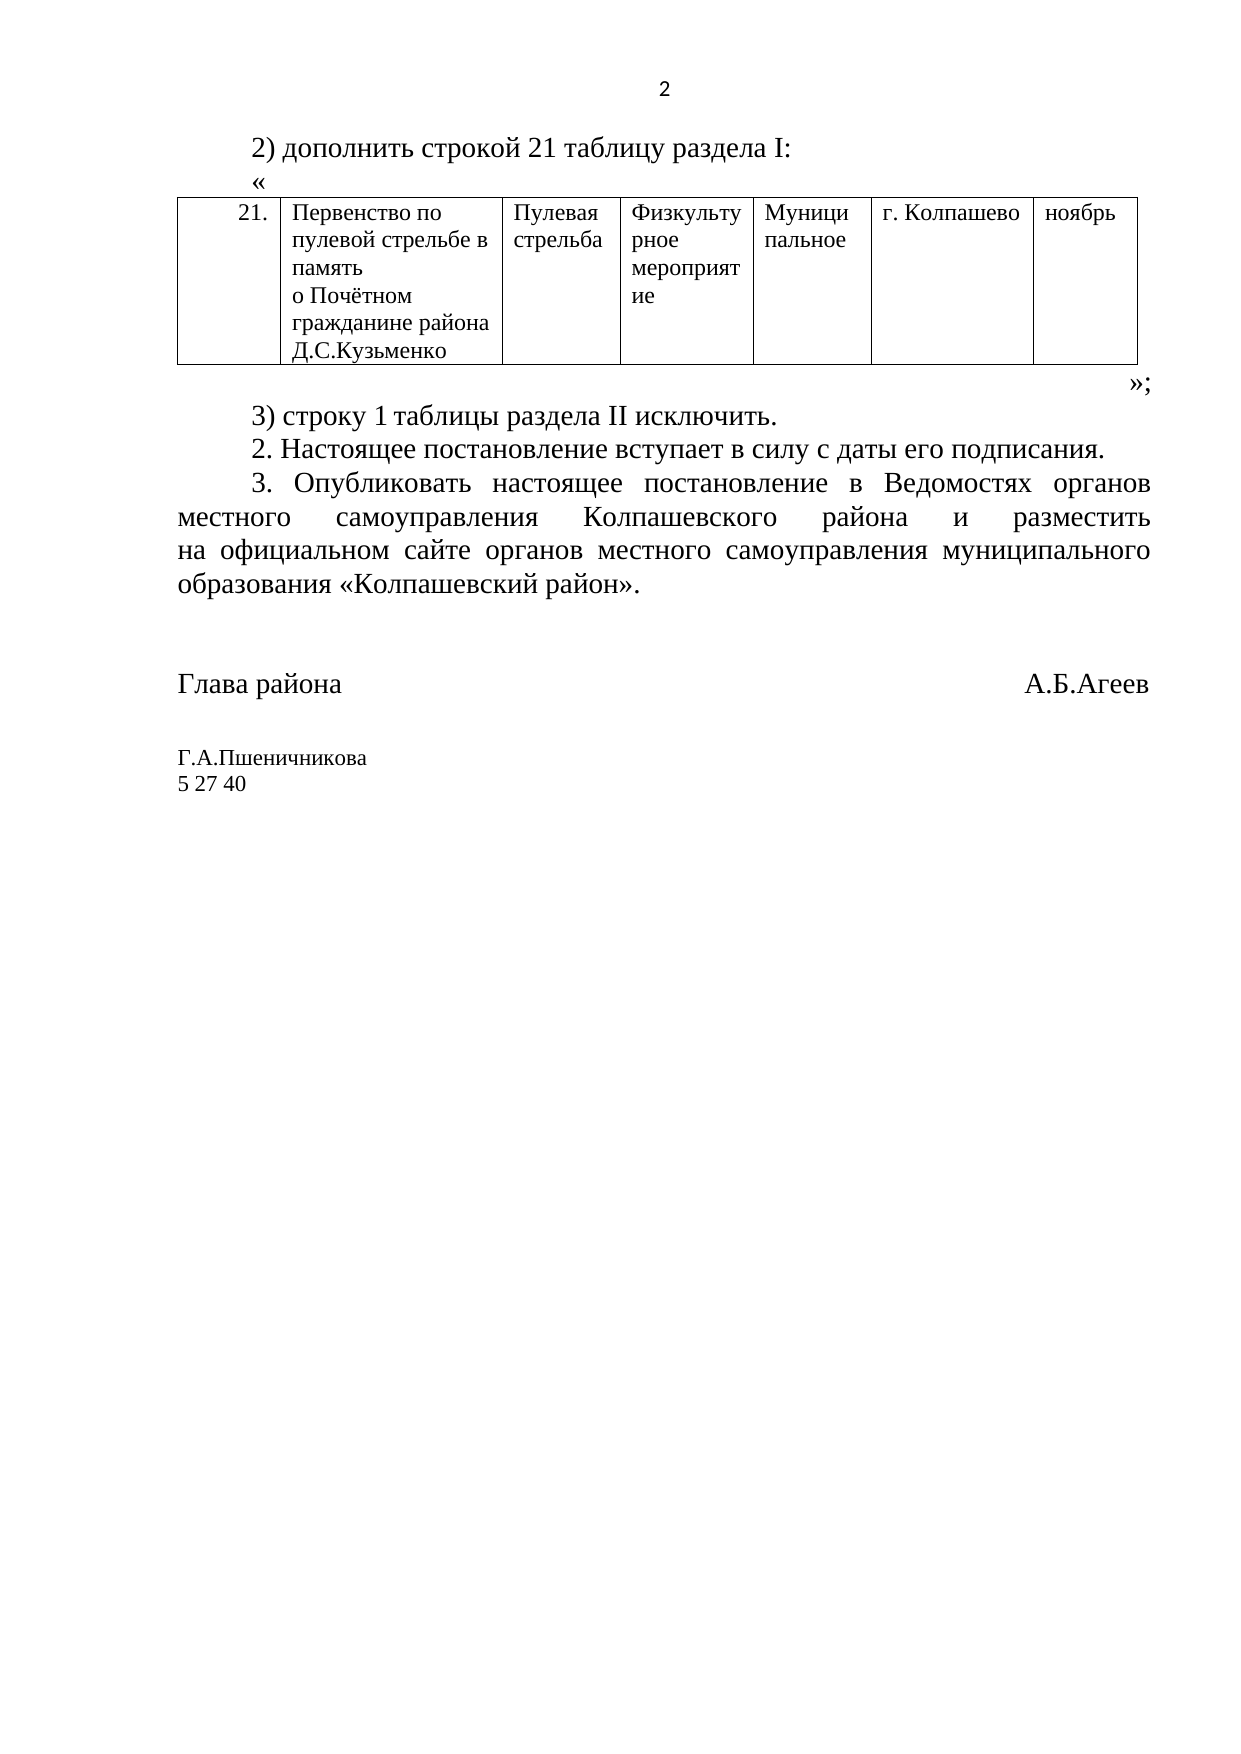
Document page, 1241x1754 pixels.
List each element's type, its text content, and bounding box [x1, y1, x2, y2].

text »; [177, 364, 1152, 398]
table_header г. Колпашево [872, 198, 1033, 363]
text 5 27 40 [177, 770, 1152, 796]
text Г.А.Пшеничникова [177, 743, 1152, 770]
text 3) строку 1 таблицы раздела II исключить. [177, 398, 1152, 432]
table_header Физкультурное мероприятие [621, 198, 753, 363]
table_header Пулевая стрельба [503, 198, 620, 363]
text « [177, 163, 1152, 197]
table_header Муниципальное [754, 198, 871, 363]
text 2) дополнить строкой 21 таблицу раздела I: [177, 130, 1152, 163]
text 3. Опубликовать настоящее постановление в Ведомостях органов местного самоуправления Колпашевского района и разместить на официальном сайте органов местного самоуправления муниципального образования «Колпашевский район». [177, 465, 1152, 599]
table_header Первенство по пулевой стрельбе в память о Почётном гражданине района Д.С.Кузьменко [281, 198, 502, 363]
text Глава района А.Б.Агеев [177, 666, 1152, 700]
table_header 21. [178, 198, 280, 363]
text 2. Настоящее постановление вступает в силу с даты его подписания. [177, 432, 1152, 465]
table_header ноябрь [1034, 198, 1137, 363]
